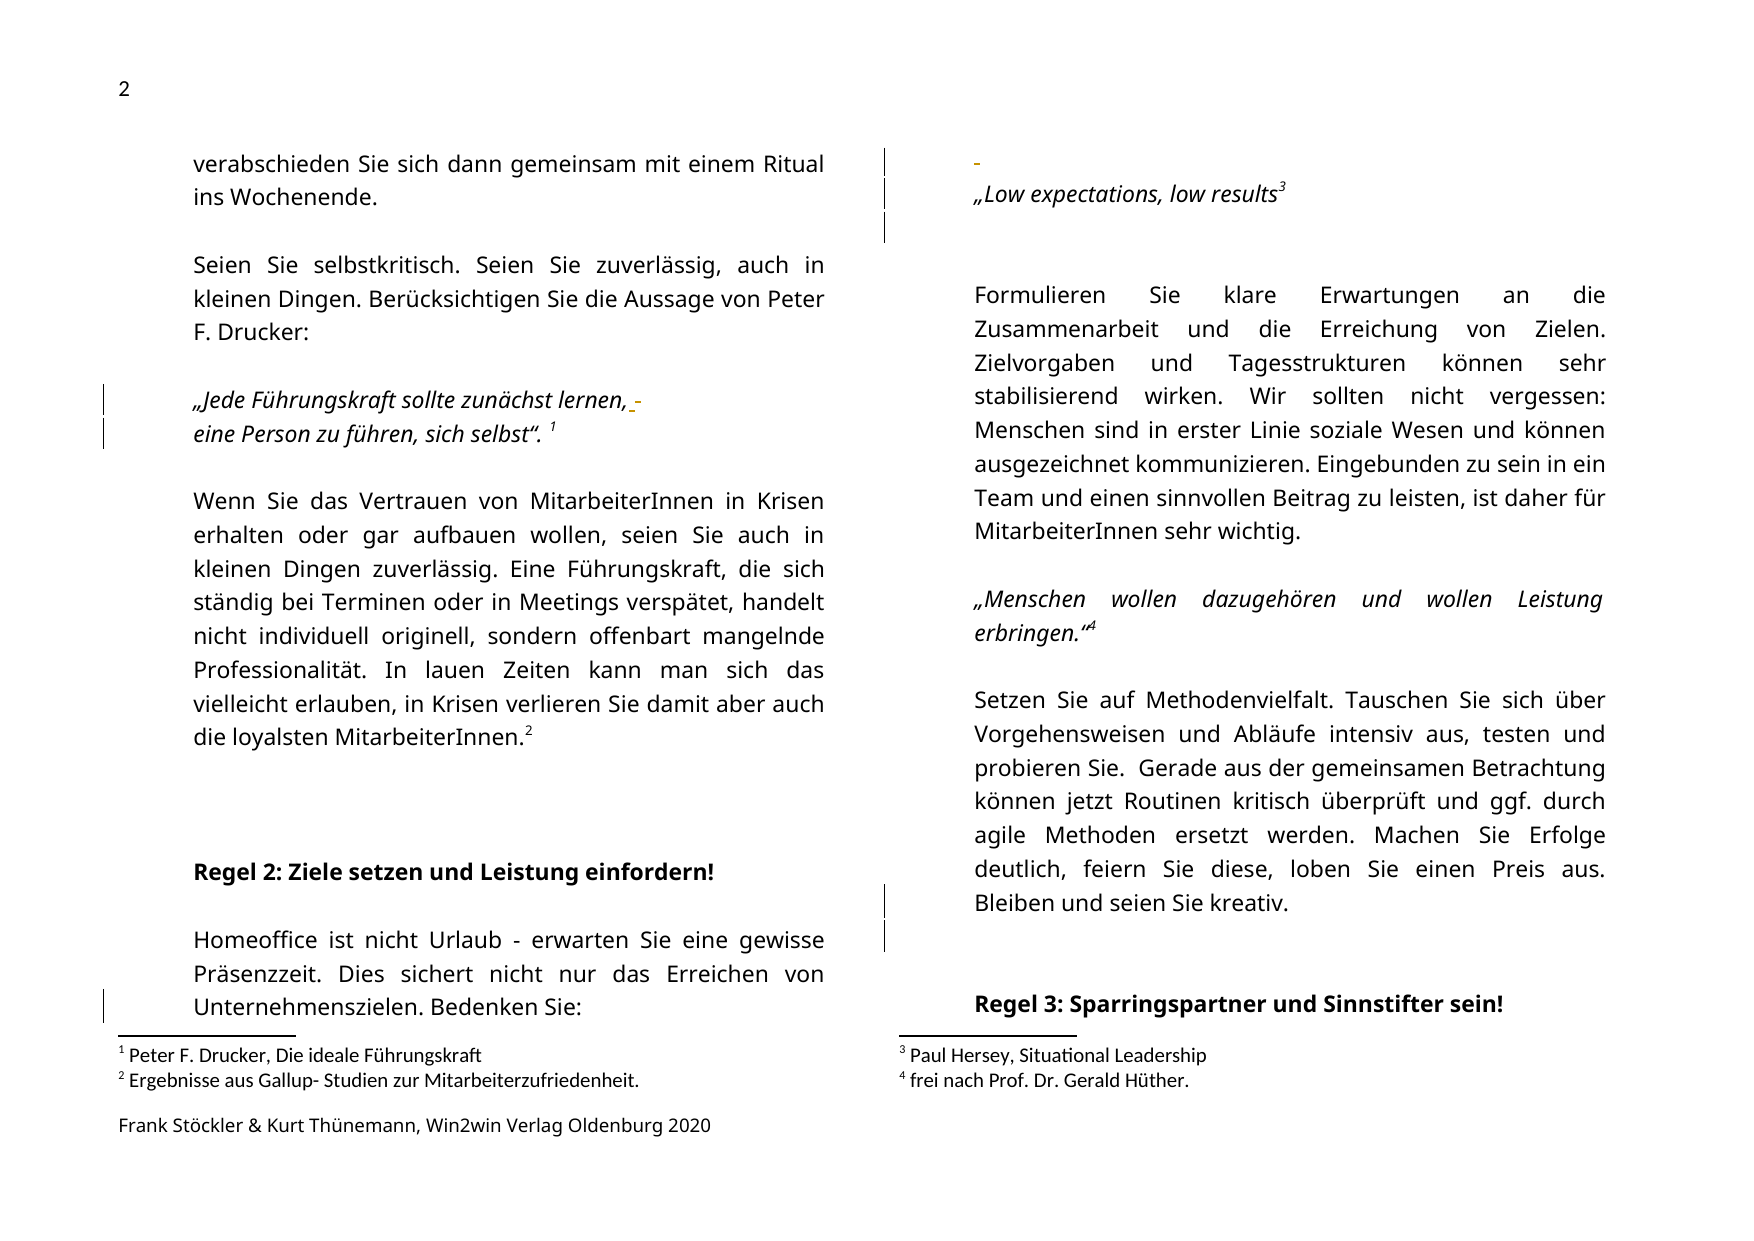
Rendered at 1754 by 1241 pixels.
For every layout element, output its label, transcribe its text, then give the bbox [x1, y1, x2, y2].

list „Jede Führungskraft sollte zunächst lernen, [193, 384, 825, 415]
list Seien Sie selbstkritisch. Seien Sie zuverlässig, auch in kleinen Dingen. Berücksichtigen Sie die Aussage von Peter F. Drucker: [193, 249, 825, 348]
list Homeoffice ist nicht Urlaub - erwarten Sie eine gewisse Präsenzzeit. Dies sichert nicht nur das Erreichen von Unternehmenszielen. Bedenken Sie: [193, 924, 825, 1023]
list Regel 3: Sparringspartner und Sinnstifter sein! [974, 988, 1606, 1019]
list „Low expectations, low results [974, 178, 1606, 209]
list Regel 2: Ziele setzen und Leistung einfordern! [193, 856, 825, 888]
list Wenn Sie das Vertrauen von MitarbeiterInnen in Krisen erhalten oder gar aufbauen wollen, seien Sie auch in kleinen Dingen zuverlässig. Eine Führungskraft, die sich ständig bei Terminen oder in Meetings verspätet, handelt nicht individuell originell, sondern offenbart mangelnde Professionalität. In lauen Zeiten kann man sich das vielleicht erlauben, in Krisen verlieren Sie damit aber auch die loyalsten MitarbeiterInnen. [193, 485, 825, 753]
list „Menschen wollen dazugehören und wollen Leistung erbringen.“ [974, 583, 1606, 648]
list Setzen Sie auf Methodenvielfalt. Tauschen Sie sich über Vorgehensweisen und Abläufe intensiv aus, testen und probieren Sie. Gerade aus der gemeinsamen Betrachtung können jetzt Routinen kritisch überprüft und ggf. durch agile Methoden ersetzt werden. Machen Sie Erfolge deutlich, feiern Sie diese, loben Sie einen Preis aus. Bleiben und seien Sie kreativ. [974, 684, 1606, 918]
list eine Person zu führen, sich selbst“. [193, 418, 825, 449]
list Formulieren Sie klare Erwartungen an die Zusammenarbeit und die Erreichung von Zielen. Zielvorgaben und Tagesstrukturen können sehr stabilisierend wirken. Wir sollten nicht vergessen: Menschen sind in erster Linie soziale Wesen und können ausgezeichnet kommunizieren. Eingebunden zu sein in ein Team und einen sinnvollen Beitrag zu leisten, ist daher für MitarbeiterInnen sehr wichtig. [974, 279, 1606, 547]
